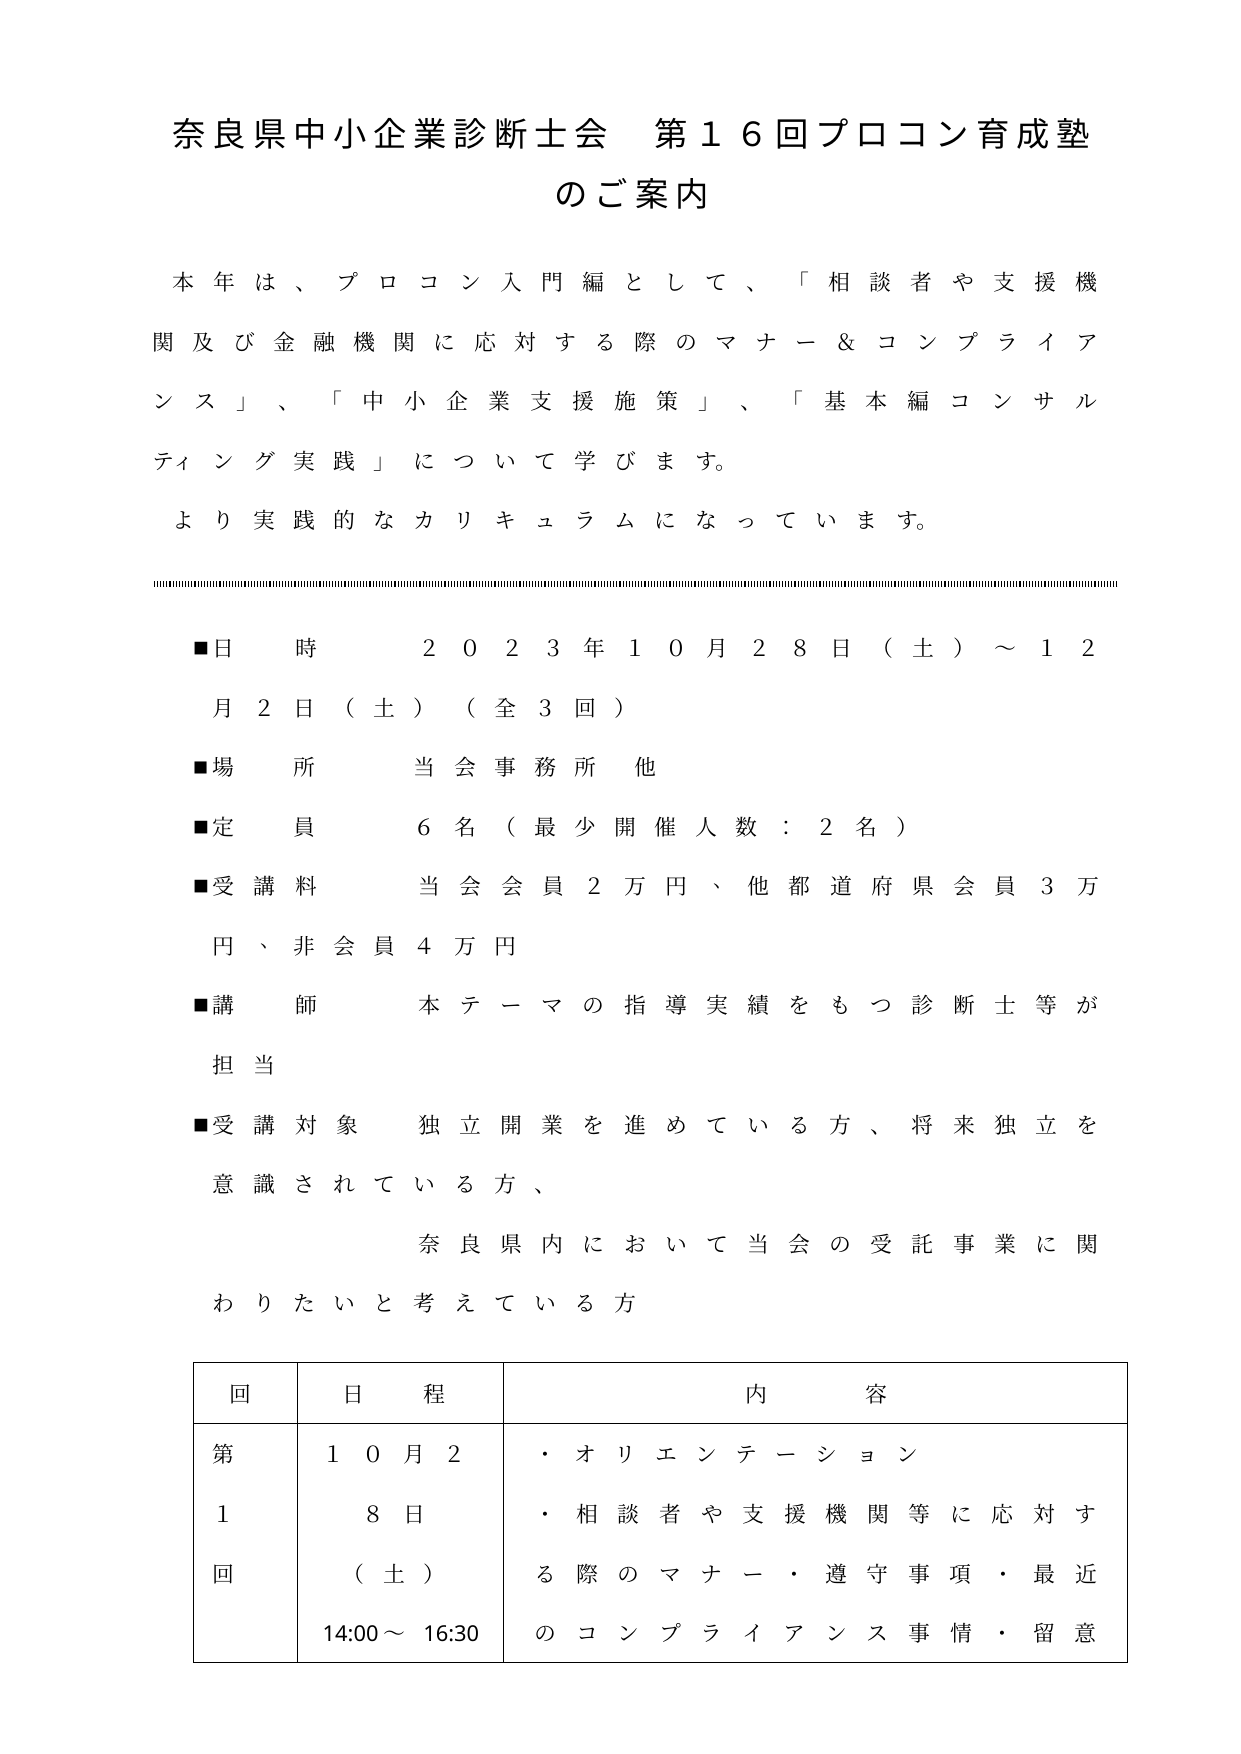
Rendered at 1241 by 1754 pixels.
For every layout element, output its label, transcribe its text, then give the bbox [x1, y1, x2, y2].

table_header 内 容 [504, 1363, 1127, 1422]
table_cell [298, 1424, 503, 1662]
list 日 時 ２０２３年１０月２８日（土）～１２月２日（土）（全３回） [174, 617, 1117, 736]
list 場 所 当会事務所 他 [174, 736, 1117, 796]
list 受講対象 独立開業を進めている方、将来独立を意識されている方、 [174, 1094, 1117, 1213]
table_cell 第１回 [194, 1424, 297, 1662]
text 本年は、プロコン入門編として、「相談者や支援機関及び金融機関に応対する際のマナー＆コンプライアンス」、「中小企業支援施策」、「基本編コンサルティング実践」について学びます。 [152, 251, 1117, 489]
table_header 回 [194, 1363, 297, 1422]
table_header 日 程 [298, 1363, 503, 1422]
text より実践的なカリキュラムになっています。 [152, 489, 1117, 549]
list 受講料 当会会員２万円、他都道府県会員３万円、非会員４万円 [174, 855, 1117, 974]
list 講 師 本テーマの指導実績をもつ診断士等が担当 [174, 974, 1117, 1094]
text 奈良県中小企業診断士会 第１６回プロコン育成塾 のご案内 [152, 102, 1117, 221]
list 定 員 ６名（最少開催人数：２名） [174, 796, 1117, 855]
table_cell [504, 1424, 1127, 1662]
text 奈良県内において当会の受託事業に関わりたいと考えている方 [212, 1213, 1117, 1332]
